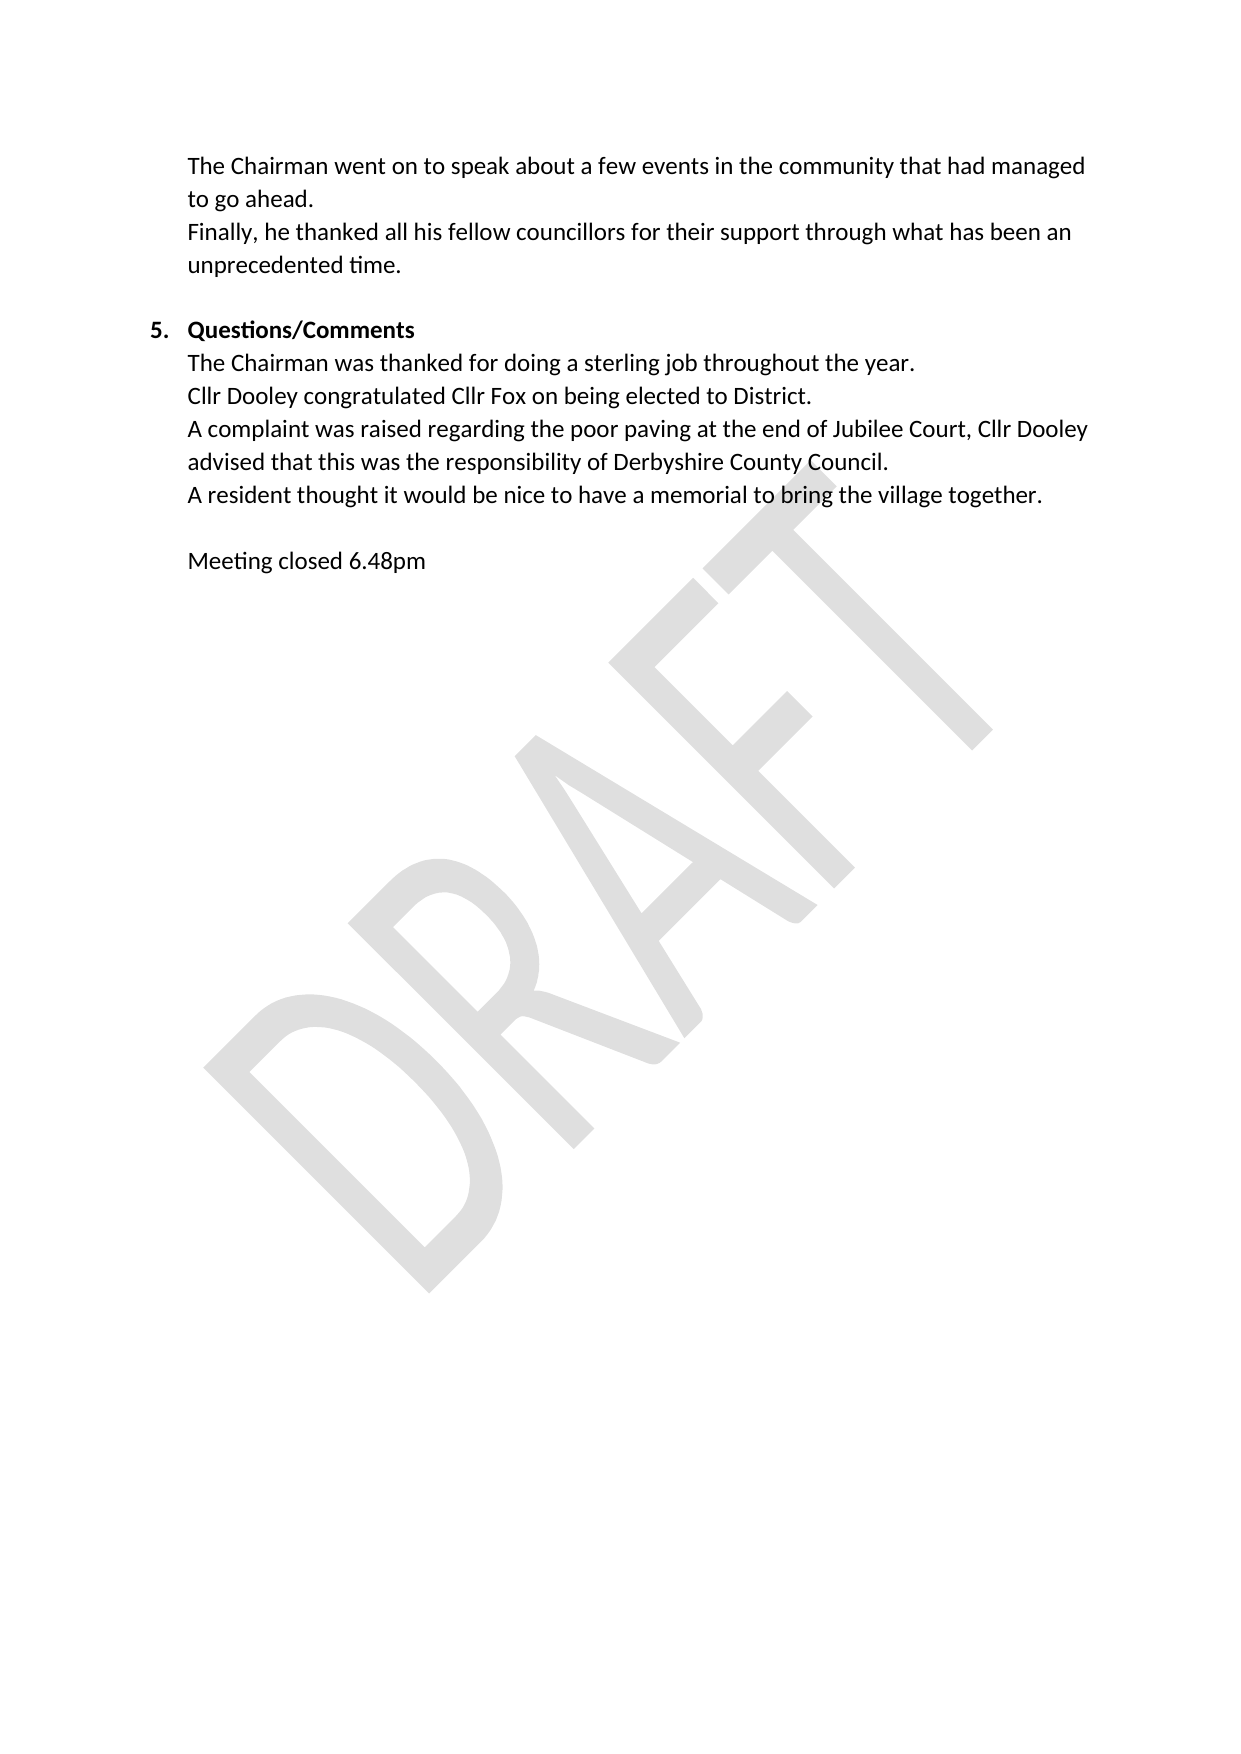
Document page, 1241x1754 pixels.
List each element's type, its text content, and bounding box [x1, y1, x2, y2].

list The Chairman was thanked for doing a sterling job throughout the year. [187, 347, 1090, 378]
list A complaint was raised regarding the poor paving at the end of Jubilee Court, Cllr Dooley advised that this was the responsibility of Derbyshire County Council. [187, 413, 1090, 477]
list Questions/Comments [150, 314, 1090, 345]
list A resident thought it would be nice to have a memorial to bring the village together. [187, 479, 1090, 510]
list Meeting closed 6.48pm [187, 545, 1090, 576]
text Finally, he thanked all his fellow councillors for their support through what has been an unprecedented time. [187, 216, 1090, 279]
text The Chairman went on to speak about a few events in the community that had managed to go ahead. [187, 150, 1090, 213]
list Cllr Dooley congratulated Cllr Fox on being elected to District. [187, 380, 1090, 411]
